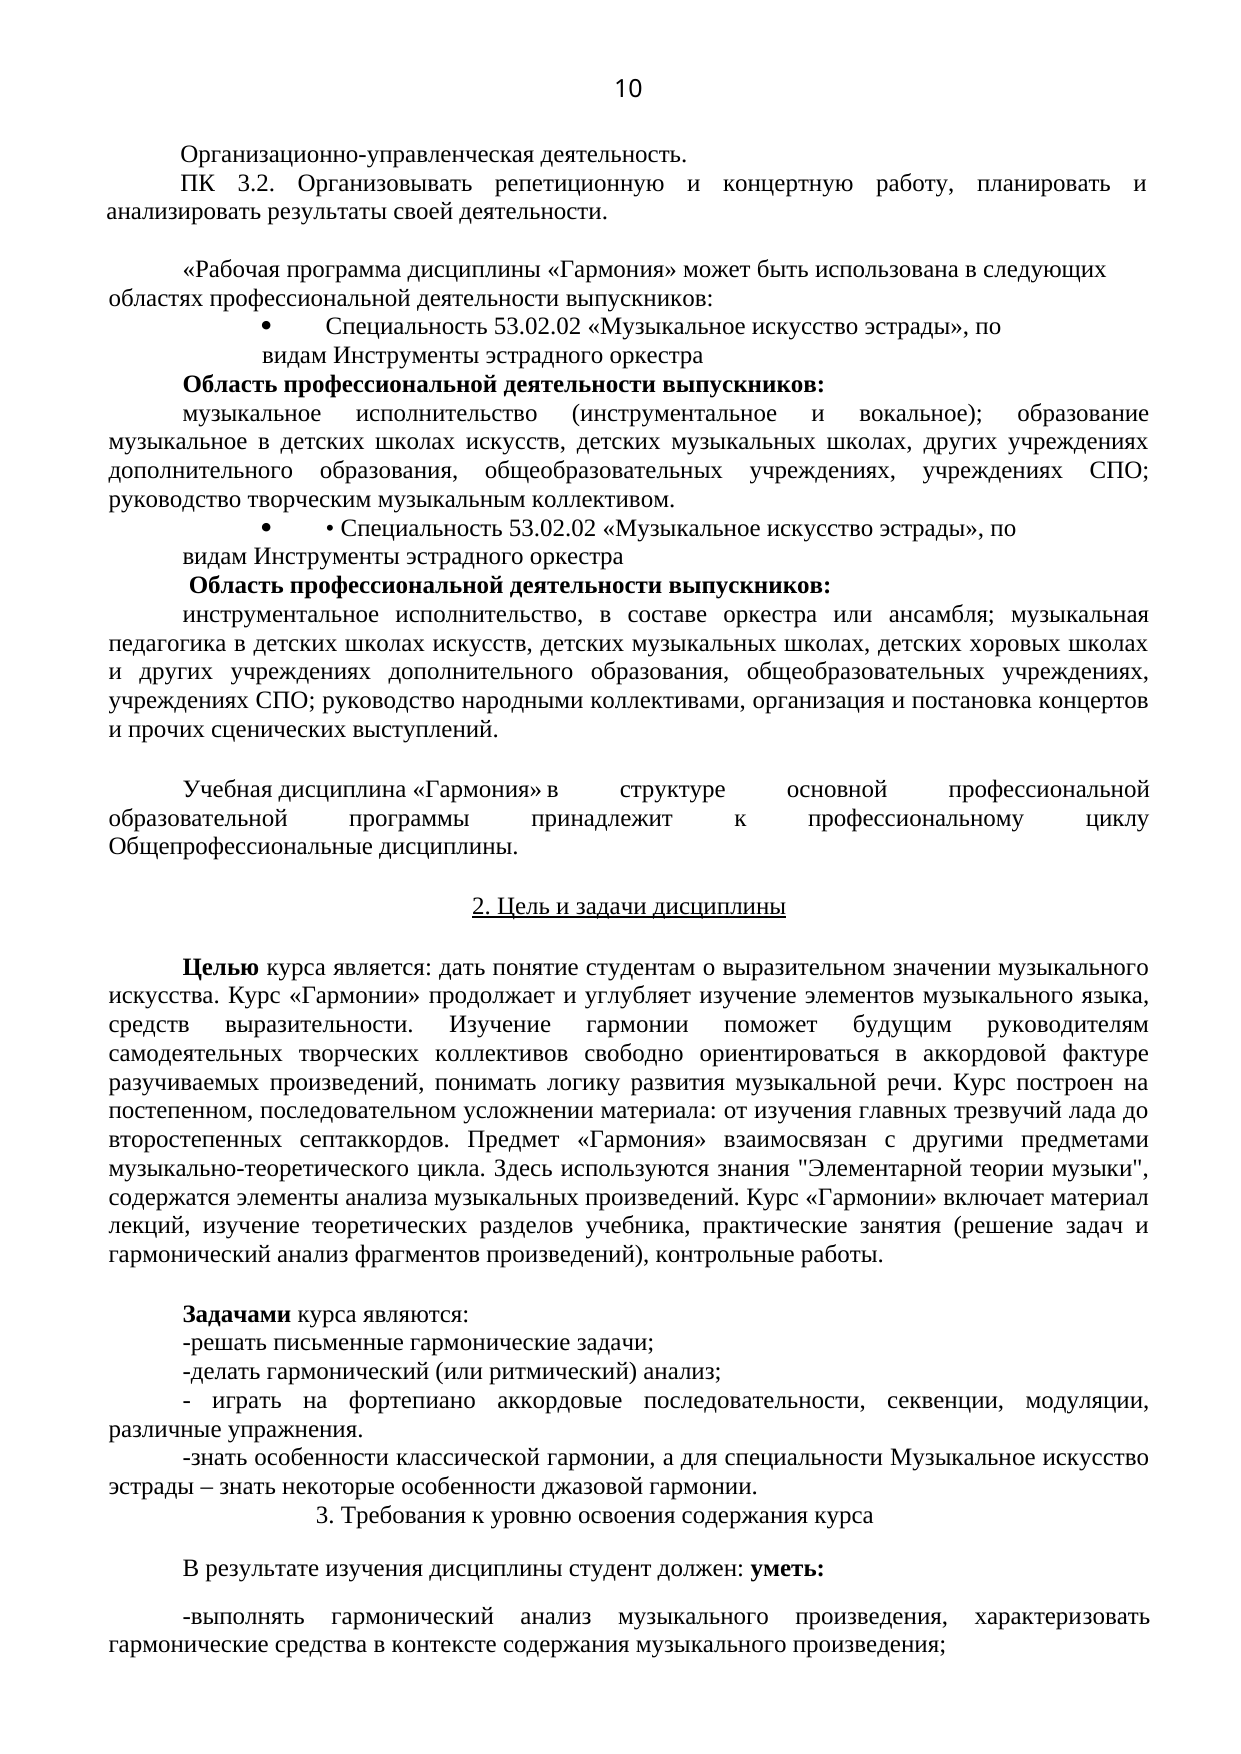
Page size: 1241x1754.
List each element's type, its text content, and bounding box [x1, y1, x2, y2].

text 2. Цель и задачи дисциплины [398, 891, 1152, 920]
text -выполнять гармонический анализ музыкального произведения, характеризовать гармонические средства в контексте содержания музыкального произведения; [108, 1601, 1150, 1658]
text 3. Требования к уровню освоения содержания курса [242, 1500, 1152, 1529]
text - играть на фортепиано аккордовые последовательности, секвенции, модуляции, различные упражнения. [108, 1385, 1150, 1442]
text ПК 3.2. Организовывать репетиционную и концертную работу, планировать и анализировать результаты своей деятельности. [106, 168, 1148, 225]
text «Рабочая программа дисциплины «Гармония» может быть использована в следующих областях профессиональной деятельности выпускников: [108, 254, 1150, 311]
text инструментальное исполнительство, в составе оркестра или ансамбля; музыкальная педагогика в детских школах искусств, детских музыкальных школах, детских хоровых школах и других учреждениях дополнительного образования, общеобразовательных учреждениях, учреждениях СПО; руководство народными коллективами, организация и постановка концертов и прочих сценических выступлений. [108, 599, 1150, 743]
text музыкальное исполнительство (инструментальное и вокальное); образование музыкальное в детских школах искусств, детских музыкальных школах, других учреждениях дополнительного образования, общеобразовательных учреждениях, учреждениях СПО; руководство творческим музыкальным коллективом. [108, 398, 1150, 513]
text Задачами курса являются: [108, 1299, 1152, 1327]
text -решать письменные гармонические задачи; [108, 1327, 1152, 1356]
text -делать гармонический (или ритмический) анализ; [108, 1356, 1152, 1385]
text видам Инструменты эстрадного оркестра [108, 541, 1150, 570]
text Область профессиональной деятельности выпускников: [108, 570, 1150, 599]
list • Специальность 53.02.02 «Музыкальное искусство эстрады», по [188, 513, 1150, 541]
text -знать особенности классической гармонии, а для специальности Музыкальное искусство эстрады – знать некоторые особенности джазовой гармонии. [108, 1442, 1150, 1500]
text Учебная дисциплина «Гармония» в структуре основной профессиональной образовательной программы принадлежит к профессиональному циклу Общепрофессиональные дисциплины. [108, 774, 1150, 860]
text видам Инструменты эстрадного оркестра [188, 340, 1150, 369]
text Целью курса является: дать понятие студентам о выразительном значении музыкального искусства. Курс «Гармонии» продолжает и углубляет изучение элементов музыкального языка, средств выразительности. Изучение гармонии поможет будущим руководителям самодеятельных творческих коллективов свободно ориентироваться в аккордовой фактуре разучиваемых произведений, понимать логику развития музыкальной речи. Курс построен на постепенном, последовательном усложнении материала: от изучения главных трезвучий лада до второстепенных септаккордов. Предмет «Гармония» взаимосвязан с другими предметами музыкально-теоретического цикла. Здесь используются знания "Элементарной теории музыки", содержатся элементы анализа музыкальных произведений. Курс «Гармонии» включает материал лекций, изучение теоретических разделов учебника, практические занятия (решение задач и гармонический анализ фрагментов произведений), контрольные работы. [108, 952, 1150, 1268]
text В результате изучения дисциплины студент должен: уметь: [108, 1553, 858, 1582]
list Специальность 53.02.02 «Музыкальное искусство эстрады», по [188, 311, 1150, 340]
text Организационно-управленческая деятельность. [106, 139, 1152, 168]
text Область профессиональной деятельности выпускников: [108, 369, 1152, 398]
